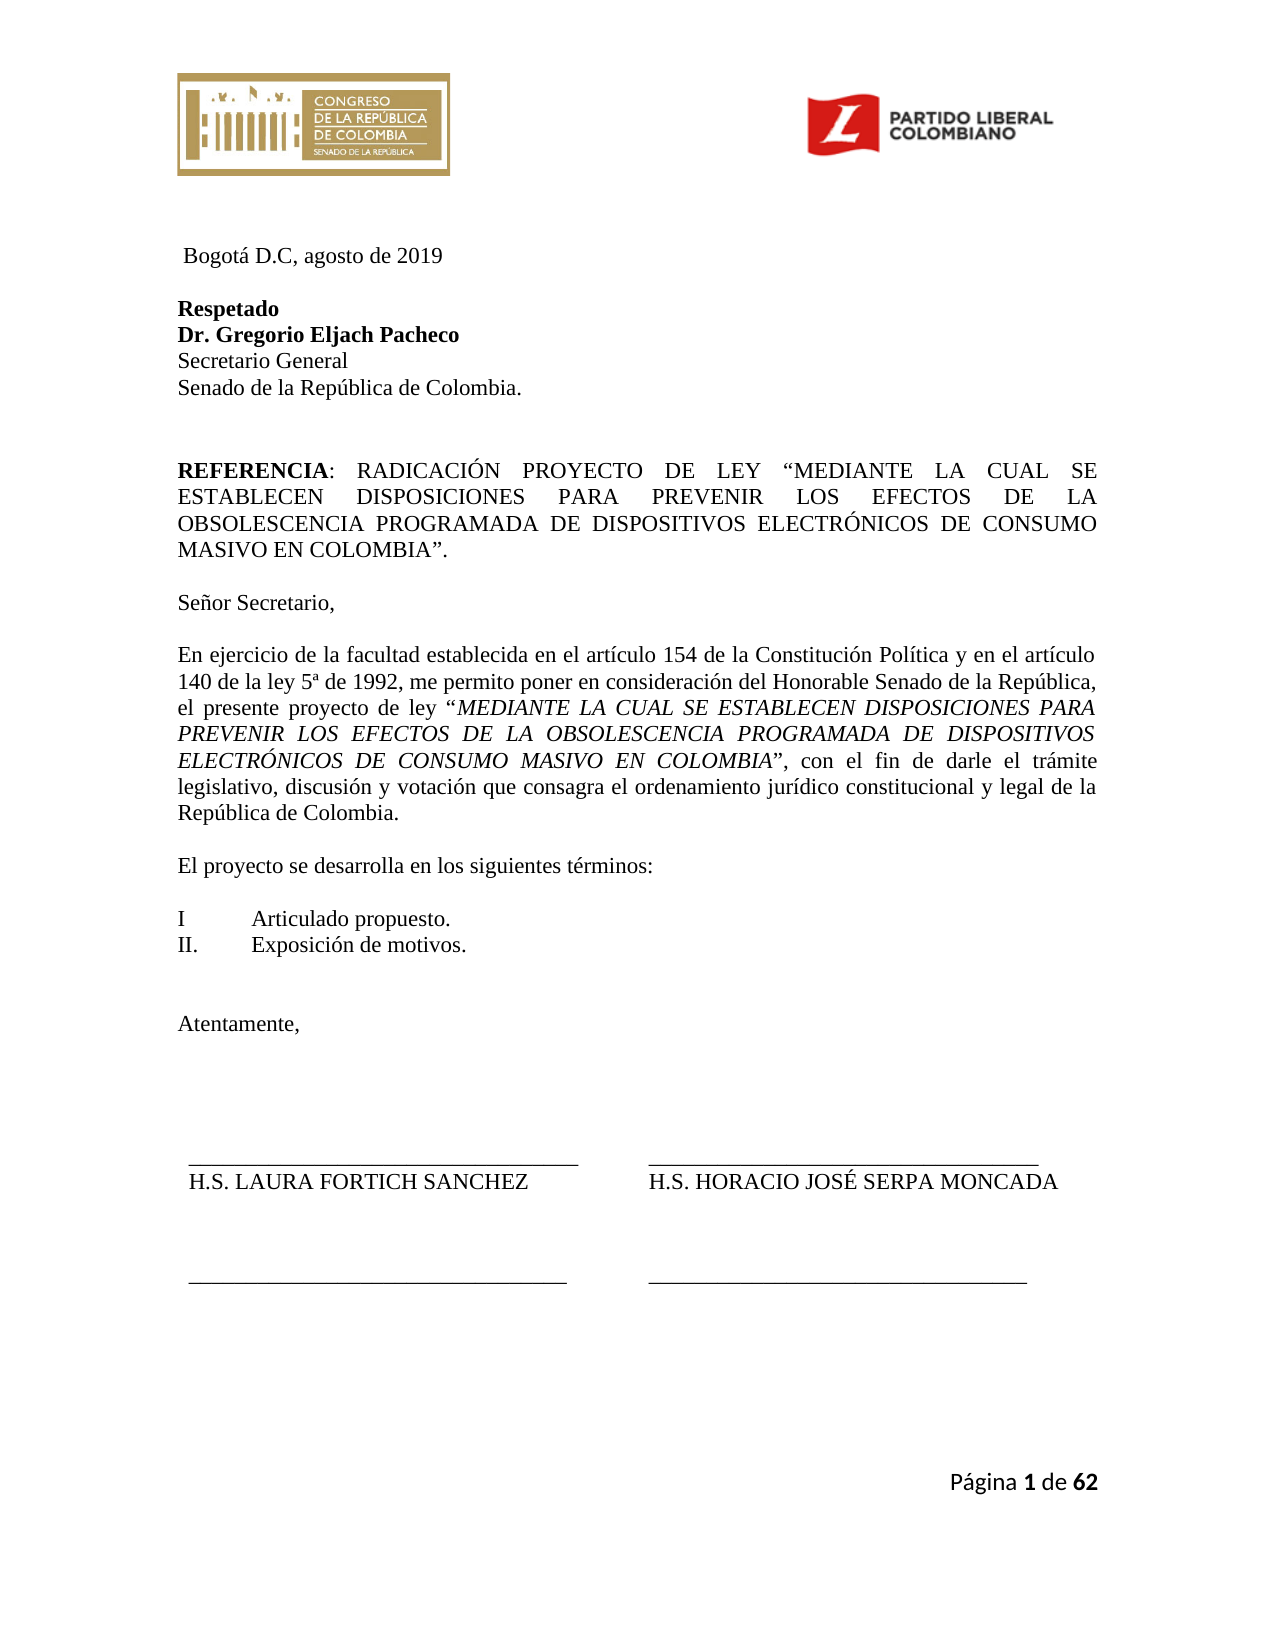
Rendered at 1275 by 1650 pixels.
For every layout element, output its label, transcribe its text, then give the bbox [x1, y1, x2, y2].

text En ejercicio de la facultad establecida en el artículo 154 de la Constitución Política y en el artículo 140 de la ley 5ª de 1992, me permito poner en consideración del Honorable Senado de la República, el presente proyecto de ley “MEDIANTE LA CUAL SE ESTABLECEN DISPOSICIONES PARA PREVENIR LOS EFECTOS DE LA OBSOLESCENCIA PROGRAMADA DE DISPOSITIVOS ELECTRÓNICOS DE CONSUMO MASIVO EN COLOMBIA”, con el fin de darle el trámite legislativo, discusión y votación que consagra el ordenamiento jurídico constitucional y legal de la República de Colombia. [177, 641, 1098, 826]
text Senado de la República de Colombia. [177, 374, 1098, 400]
text Bogotá D.C, agosto de 2019 [177, 242, 1098, 268]
text I Articulado propuesto. [177, 905, 1098, 931]
table_cell _________________________________ [638, 1260, 1098, 1378]
table_header __________________________________ H.S. HORACIO JOSÉ SERPA MONCADA [638, 1142, 1098, 1260]
text Señor Secretario, [177, 589, 1098, 615]
picture [177, 73, 451, 176]
text REFERENCIA: RADICACIÓN PROYECTO DE LEY “MEDIANTE LA CUAL SE ESTABLECEN DISPOSICIONES PARA PREVENIR LOS EFECTOS DE LA OBSOLESCENCIA PROGRAMADA DE DISPOSITIVOS ELECTRÓNICOS DE CONSUMO MASIVO EN COLOMBIA”. [177, 457, 1098, 562]
picture [806, 73, 1055, 176]
table_header __________________________________ H.S. LAURA FORTICH SANCHEZ [177, 1142, 637, 1260]
text El proyecto se desarrolla en los siguientes términos: [177, 852, 1098, 878]
table_cell _________________________________ [177, 1260, 637, 1378]
text Secretario General [177, 347, 1098, 374]
text Dr. Gregorio Eljach Pacheco [177, 321, 1098, 347]
text Respetado [177, 294, 1098, 321]
text II. Exposición de motivos. [177, 931, 1098, 958]
text Atentamente, [177, 1010, 1098, 1037]
